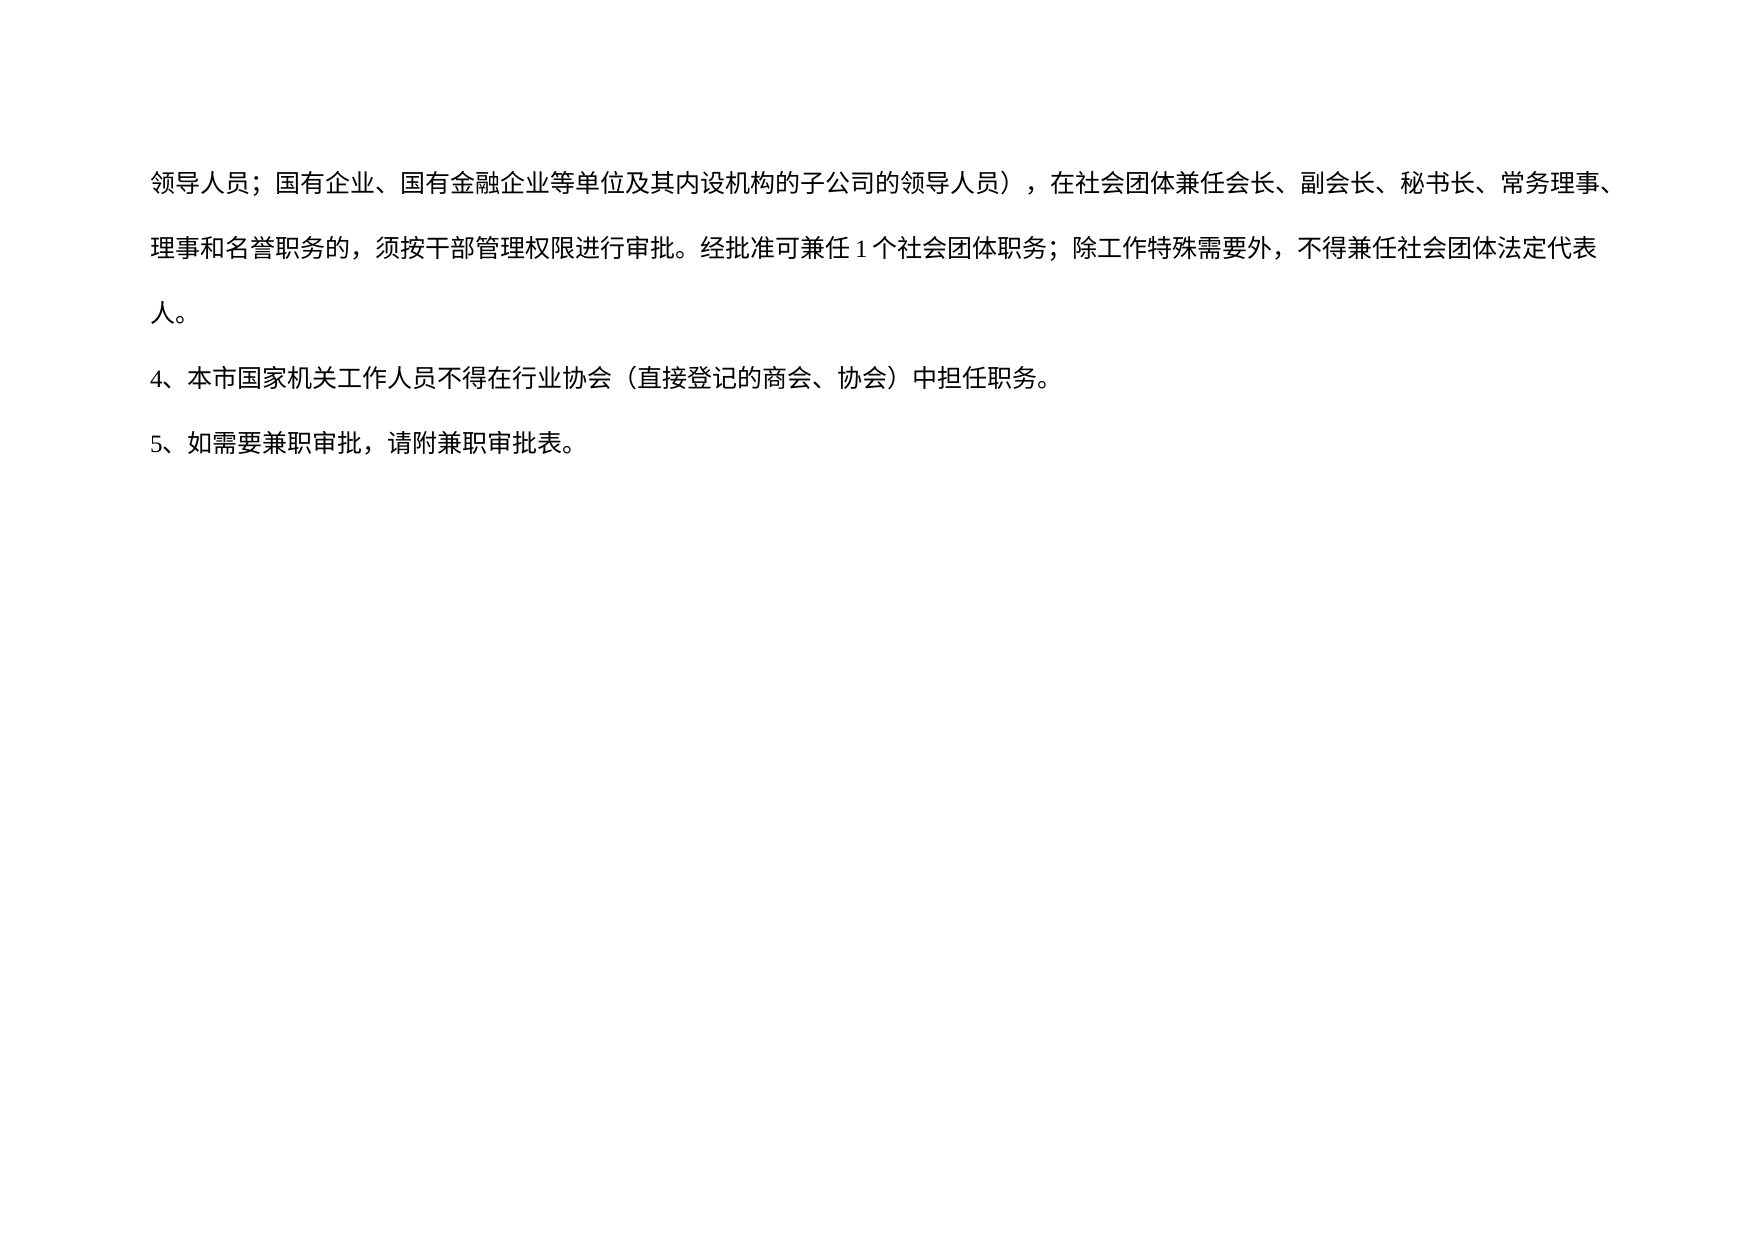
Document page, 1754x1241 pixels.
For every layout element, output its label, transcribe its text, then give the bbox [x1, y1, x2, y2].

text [150, 149, 1604, 344]
text 4、本市国家机关工作人员不得在行业协会（直接登记的商会、协会）中担任职务。 [150, 344, 1604, 409]
text 5、如需要兼职审批，请附兼职审批表。 [150, 409, 1604, 474]
